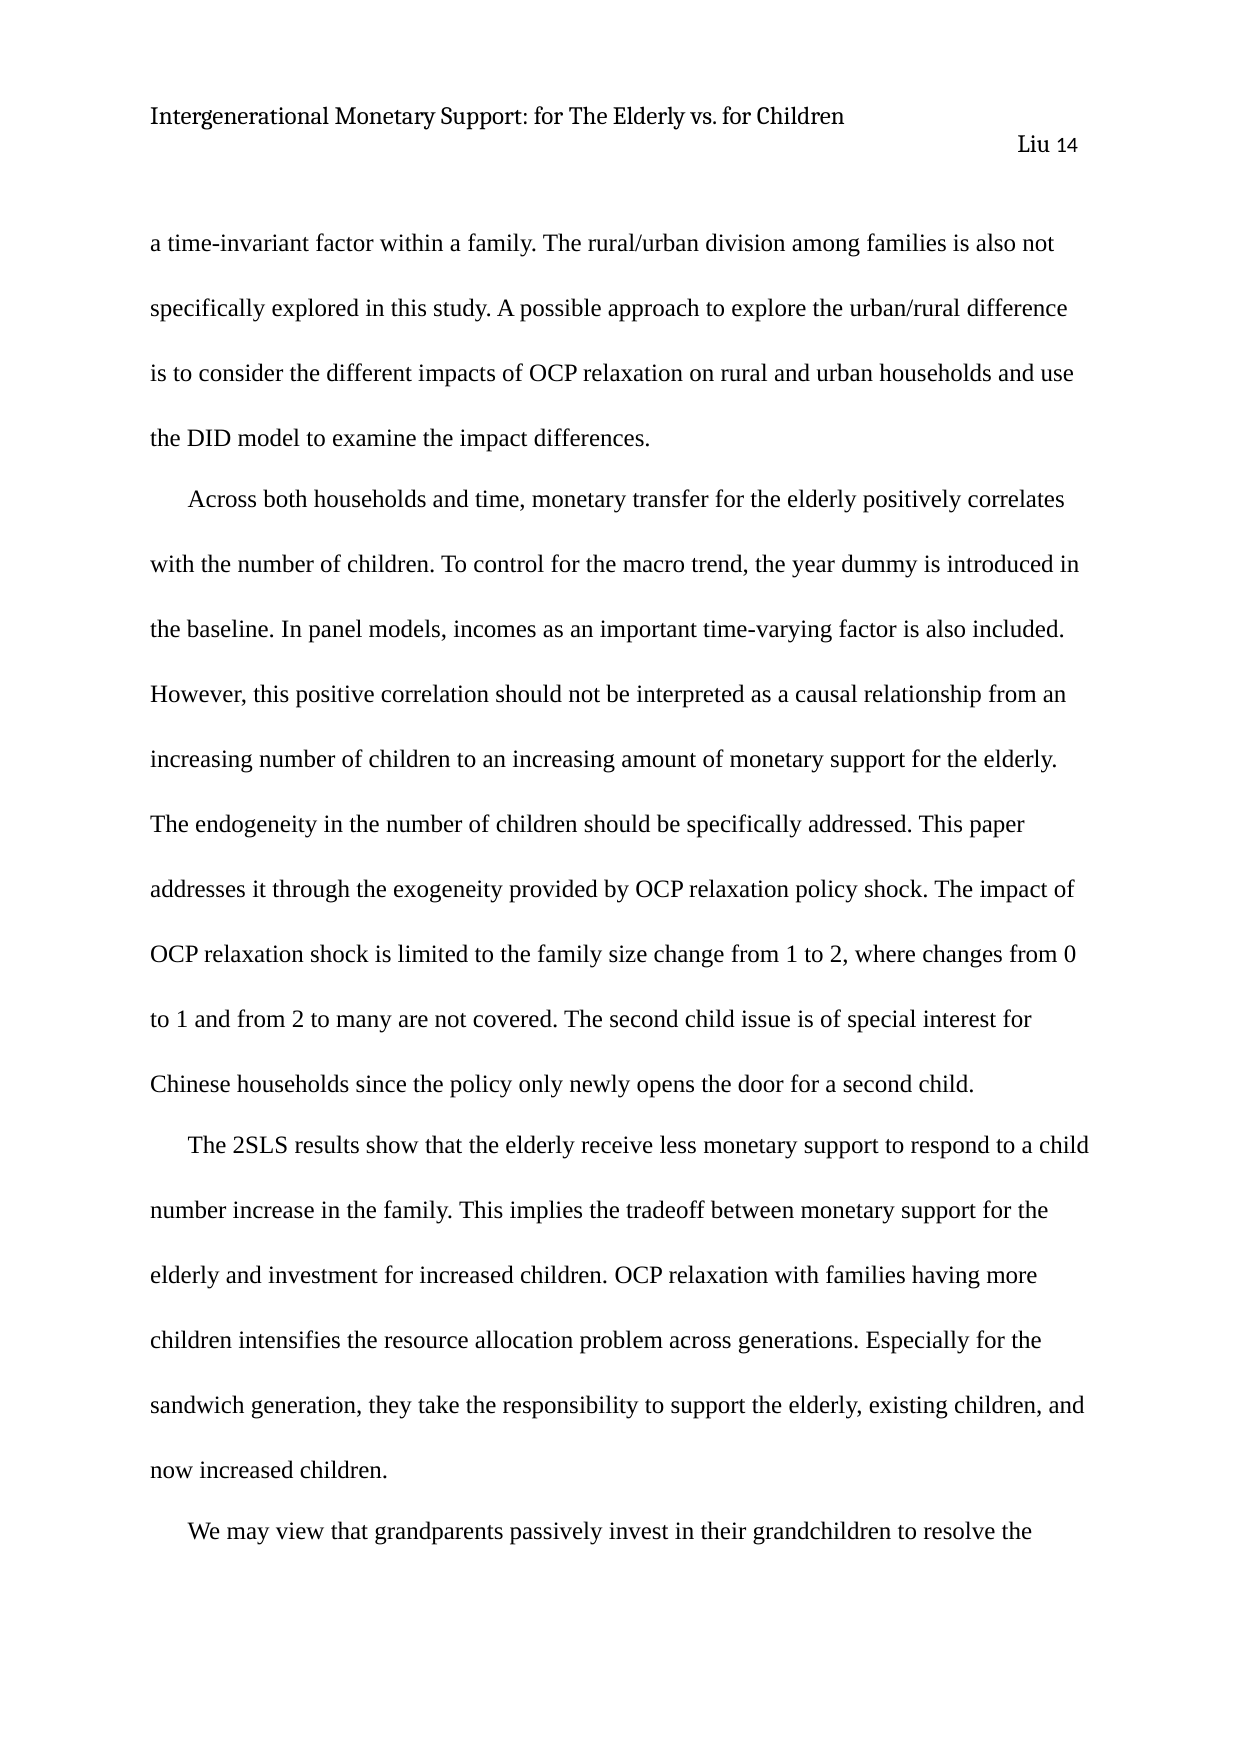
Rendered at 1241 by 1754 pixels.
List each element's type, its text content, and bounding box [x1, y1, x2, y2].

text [150, 226, 1090, 453]
text The 2SLS results show that the elderly receive less monetary support to respond to a child number increase in the family. This implies the tradeoff between monetary support for the elderly and investment for increased children. OCP relaxation with families having more children intensifies the resource allocation problem across generations. Especially for the sandwich generation, they take the responsibility to support the elderly, existing children, and now increased children. [150, 1128, 1090, 1486]
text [150, 1514, 1090, 1547]
text Across both households and time, monetary transfer for the elderly positively correlates with the number of children. To control for the macro trend, the year dummy is introduced in the baseline. In panel models, incomes as an important time-varying factor is also included. However, this positive correlation should not be interpreted as a causal relationship from an increasing number of children to an increasing amount of monetary support for the elderly. The endogeneity in the number of children should be specifically addressed. This paper addresses it through the exogeneity provided by OCP relaxation policy shock. The impact of OCP relaxation shock is limited to the family size change from 1 to 2, where changes from 0 to 1 and from 2 to many are not covered. The second child issue is of special interest for Chinese households since the policy only newly opens the door for a second child. [150, 482, 1090, 1099]
